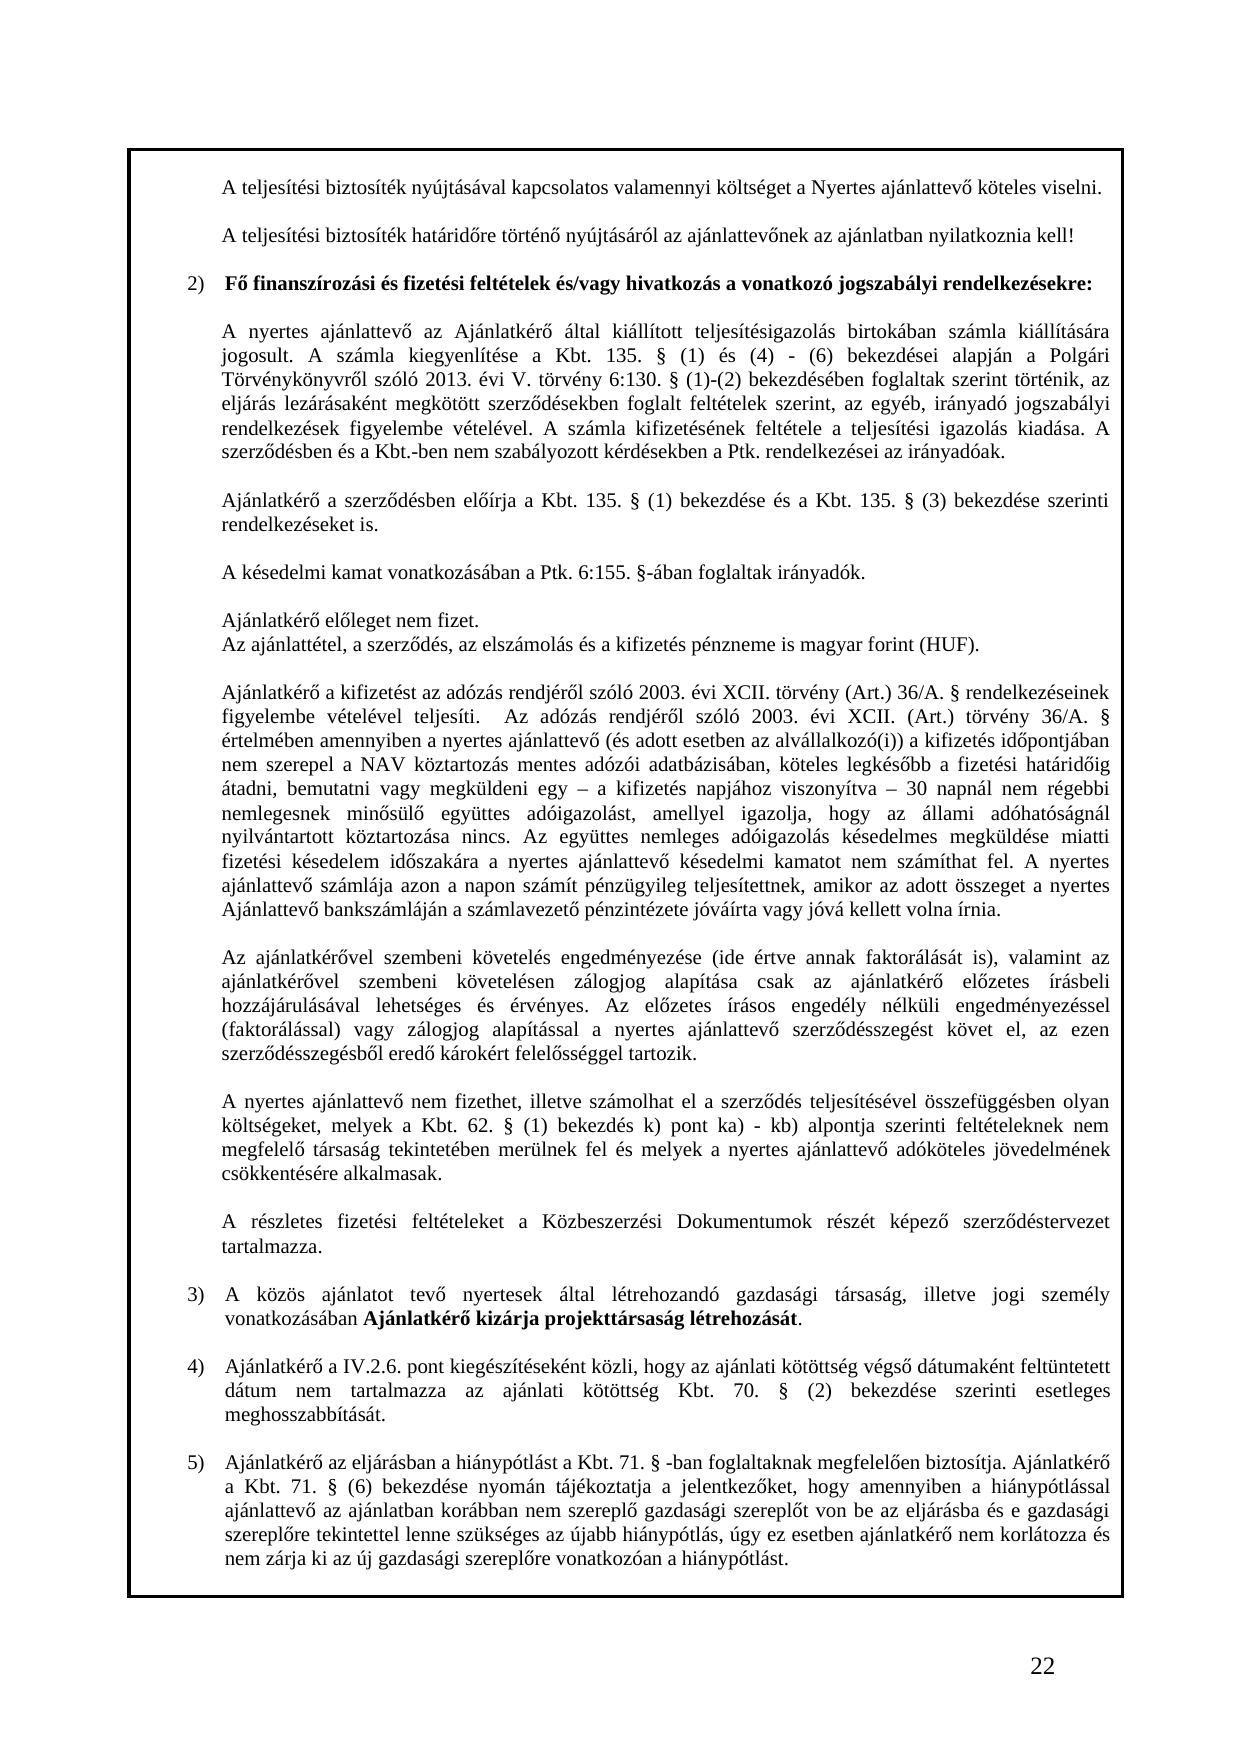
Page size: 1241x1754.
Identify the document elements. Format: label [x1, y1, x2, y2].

table_cell [131, 151, 1121, 1594]
